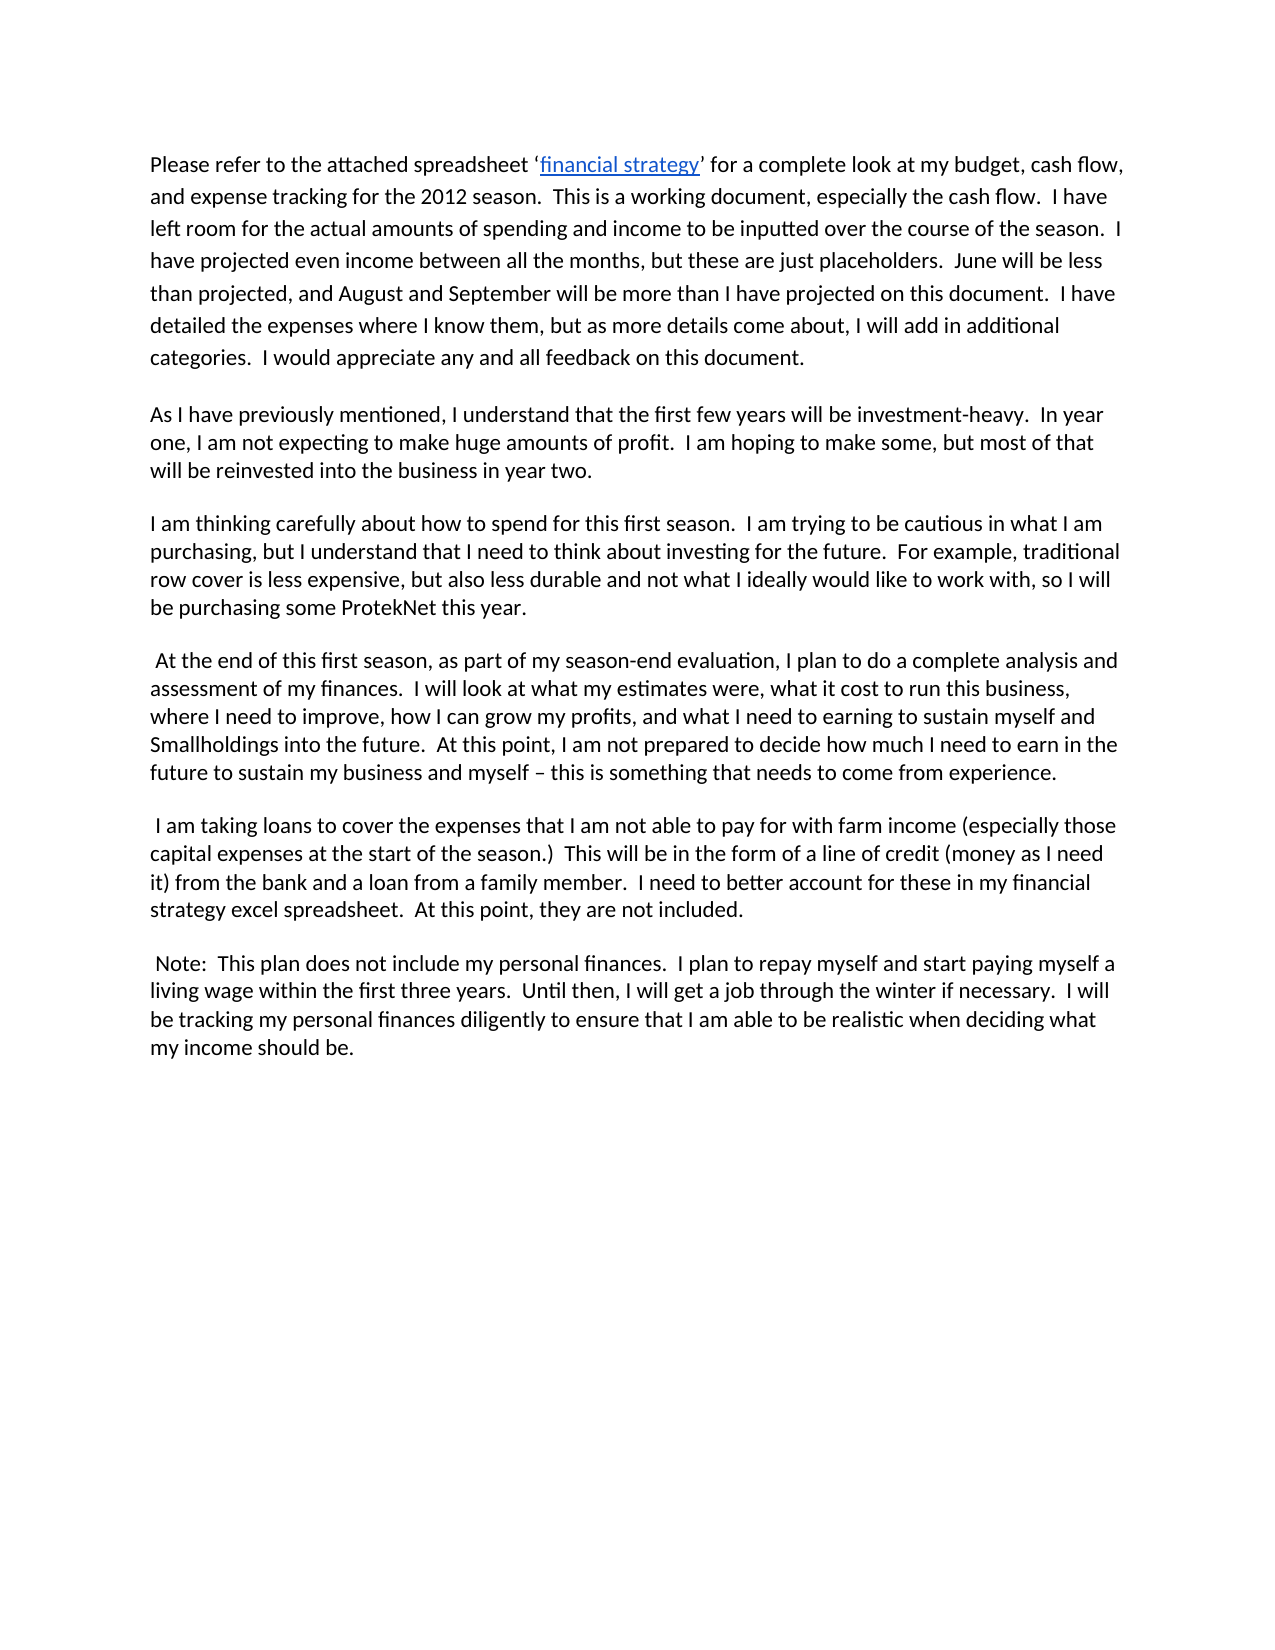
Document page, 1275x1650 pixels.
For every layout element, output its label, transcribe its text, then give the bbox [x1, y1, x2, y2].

text Note: This plan does not include my personal finances. I plan to repay myself and start paying myself a living wage within the first three years. Until then, I will get a job through the winter if necessary. I will be tracking my personal finances diligently to ensure that I am able to be realistic when deciding what my income should be. [150, 949, 1125, 1061]
text Please refer to the attached spreadsheet ‘financial strategy’ for a complete look at my budget, cash flow, and expense tracking for the 2012 season. This is a working document, especially the cash flow. I have left room for the actual amounts of spending and income to be inputted over the course of the season. I have projected even income between all the months, but these are just placeholders. June will be less than projected, and August and September will be more than I have projected on this document. I have detailed the expenses where I know them, but as more details come about, I will add in additional categories. I would appreciate any and all feedback on this document. [150, 150, 1125, 371]
text I am thinking carefully about how to spend for this first season. I am trying to be cautious in what I am purchasing, but I understand that I need to think about investing for the future. For example, traditional row cover is less expensive, but also less durable and not what I ideally would like to work with, so I will be purchasing some ProtekNet this year. [150, 509, 1125, 621]
text As I have previously mentioned, I understand that the first few years will be investment-heavy. In year one, I am not expecting to make huge amounts of profit. I am hoping to make some, but most of that will be reinvested into the business in year two. [150, 400, 1125, 484]
text I am taking loans to cover the expenses that I am not able to pay for with farm income (especially those capital expenses at the start of the season.) This will be in the form of a line of credit (money as I need it) from the bank and a loan from a family member. I need to better account for these in my financial strategy excel spreadsheet. At this point, they are not included. [150, 812, 1125, 924]
text At the end of this first season, as part of my season-end evaluation, I plan to do a complete analysis and assessment of my finances. I will look at what my estimates were, what it cost to run this business, where I need to improve, how I can grow my profits, and what I need to earning to sustain myself and Smallholdings into the future. At this point, I am not prepared to decide how much I need to earn in the future to sustain my business and myself – this is something that needs to come from experience. [150, 646, 1125, 787]
